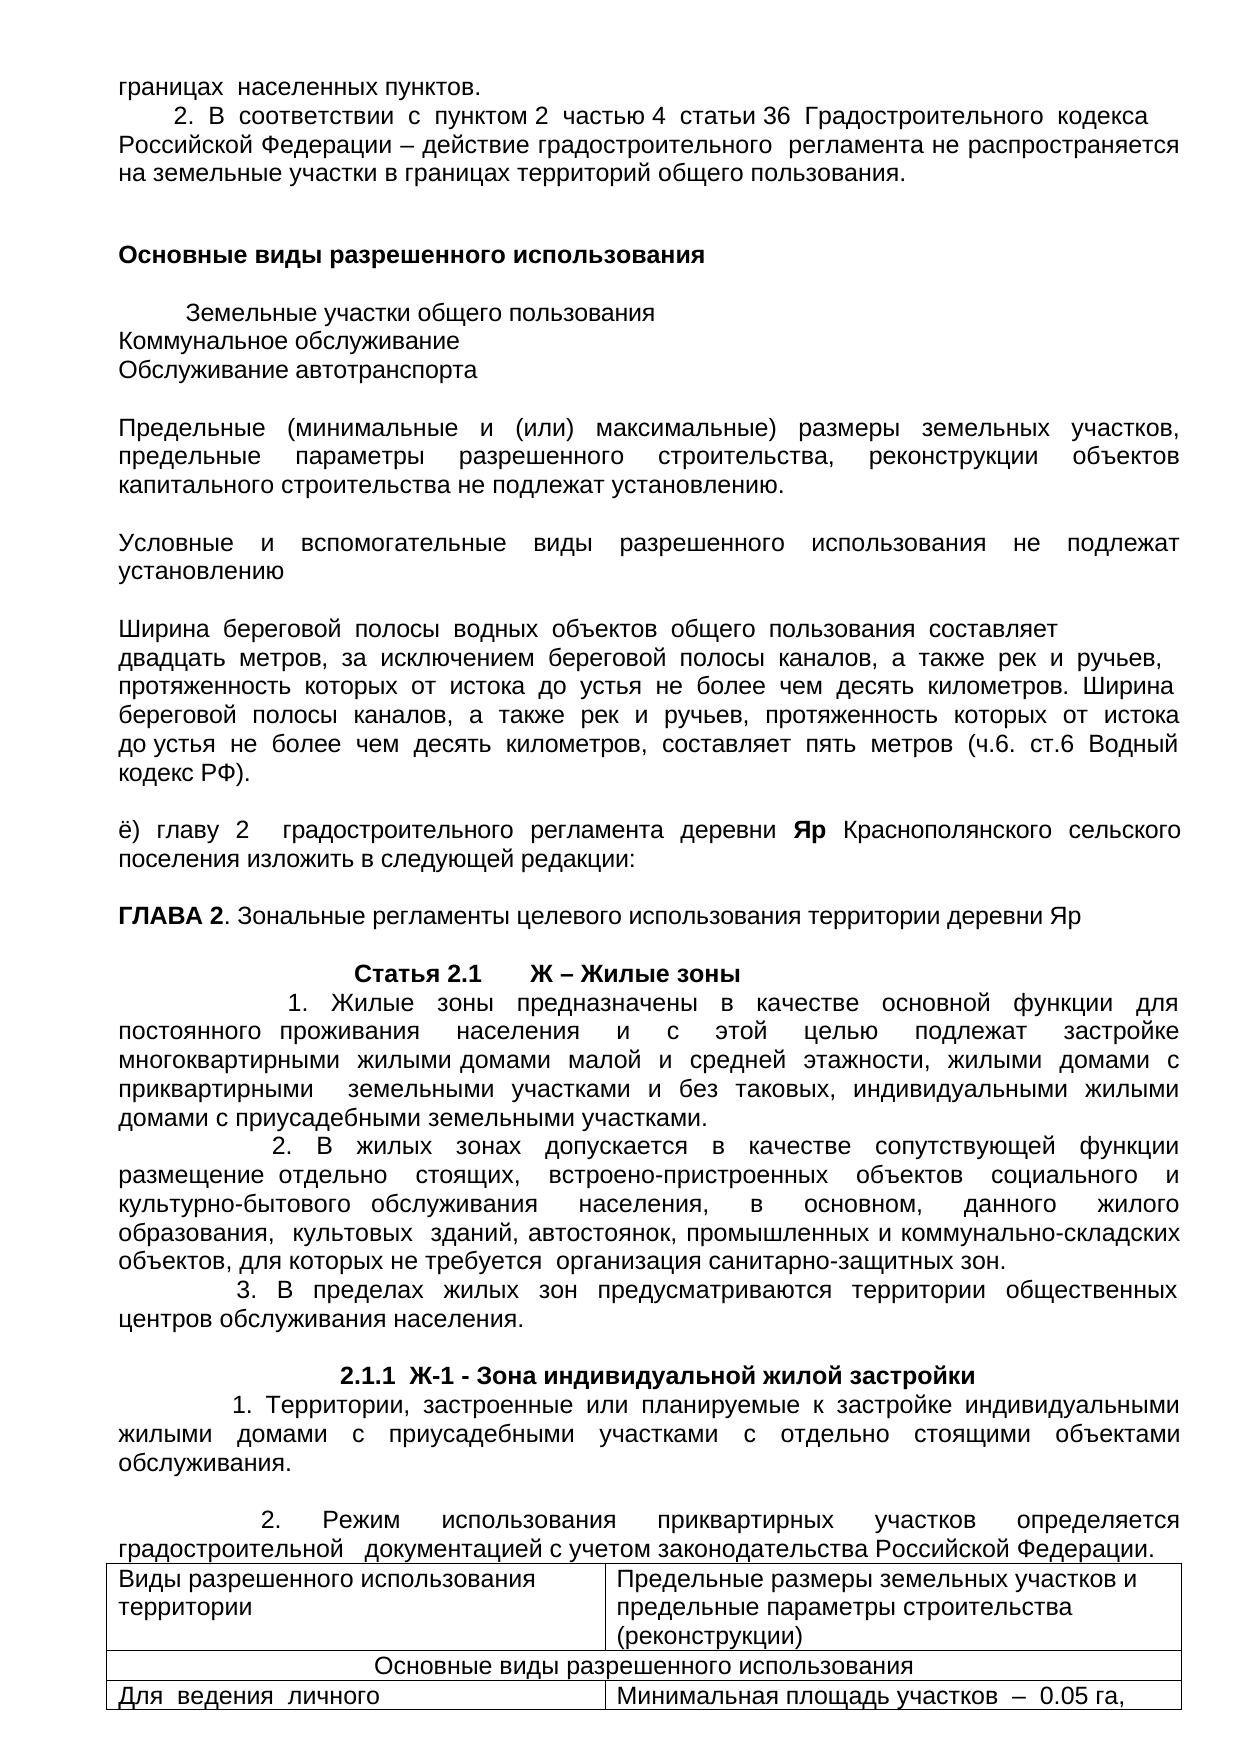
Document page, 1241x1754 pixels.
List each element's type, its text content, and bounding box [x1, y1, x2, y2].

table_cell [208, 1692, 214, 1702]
text 3. В пределах жилых зон предусматриваются территории общественных центров обслуживания населения. [118, 1275, 1181, 1332]
list Ширина береговой полосы водных объектов общего пользования составляет [118, 614, 1181, 642]
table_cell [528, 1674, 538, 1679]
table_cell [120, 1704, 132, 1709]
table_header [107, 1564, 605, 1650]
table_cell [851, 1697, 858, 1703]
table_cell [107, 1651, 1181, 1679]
text Условные и вспомогательные виды разрешенного использования не подлежат установлению [118, 527, 1181, 585]
list береговой полосы каналов, а также рек и ручьев, протяженность которых от истока до устья не более чем десять километров, составляет пять метров (ч.6. ст.6 Водный кодекс РФ). [118, 700, 1181, 786]
text 2. В соответствии с пунктом 2 частью 4 статьи 36 Градостроительного кодекса [118, 101, 1181, 130]
list Обслуживание автотранспорта [118, 355, 1181, 384]
text Российской Федерации – действие градостроительного регламента не распространяется на земельные участки в границах территорий общего пользования. [118, 130, 1181, 187]
list ГЛАВА 2. Зональные регламенты целевого использования территории деревни Яр [118, 901, 1181, 930]
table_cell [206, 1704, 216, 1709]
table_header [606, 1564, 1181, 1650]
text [118, 72, 1181, 101]
text 1. Территории, застроенные или планируемые к застройке индивидуальными жилыми домами с приусадебными участками с отдельно стоящими объектами обслуживания. [118, 1390, 1181, 1476]
text 2. В жилых зонах допускается в качестве сопутствующей функции размещение отдельно стоящих, встроено-пристроенных объектов социального и культурно-бытового обслуживания населения, в основном, данного жилого образования, культовых зданий, автостоянок, промышленных и коммунально-складских объектов, для которых не требуется организация санитарно-защитных зон. [118, 1131, 1181, 1275]
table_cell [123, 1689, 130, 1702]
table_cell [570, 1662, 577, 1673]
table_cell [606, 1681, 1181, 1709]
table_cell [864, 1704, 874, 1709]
list протяженность которых от истока до устья не более чем десять километров. Ширина [118, 671, 1181, 700]
list Коммунальное обслуживание [118, 326, 1181, 355]
text 1. Жилые зоны предназначены в качестве основной функции для постоянного проживания населения и с этой целью подлежат застройке многоквартирными жилыми домами малой и средней этажности, жилыми домами с приквартирными земельными участками и без таковых, индивидуальными жилыми домами с приусадебными земельными участками. [118, 987, 1181, 1131]
text Основные виды разрешенного использования [118, 240, 1181, 269]
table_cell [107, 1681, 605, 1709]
list двадцать метров, за исключением береговой полосы каналов, а также рек и ручьев, [118, 642, 1181, 671]
list ё) главу 2 градостроительного регламента деревни Яр Краснополянского сельского поселения изложить в следующей редакции: [118, 815, 1181, 872]
text 2. Режим использования приквартирных участков определяется градостроительной документацией с учетом законодательства Российской Федерации. [118, 1505, 1181, 1562]
list Земельные участки общего пользования [118, 297, 1181, 326]
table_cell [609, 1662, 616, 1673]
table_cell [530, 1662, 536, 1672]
text 2.1.1 Ж-1 - Зона индивидуальной жилой застройки [118, 1361, 1181, 1390]
text Статья 2.1 Ж – Жилые зоны [118, 959, 1181, 987]
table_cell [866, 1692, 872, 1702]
